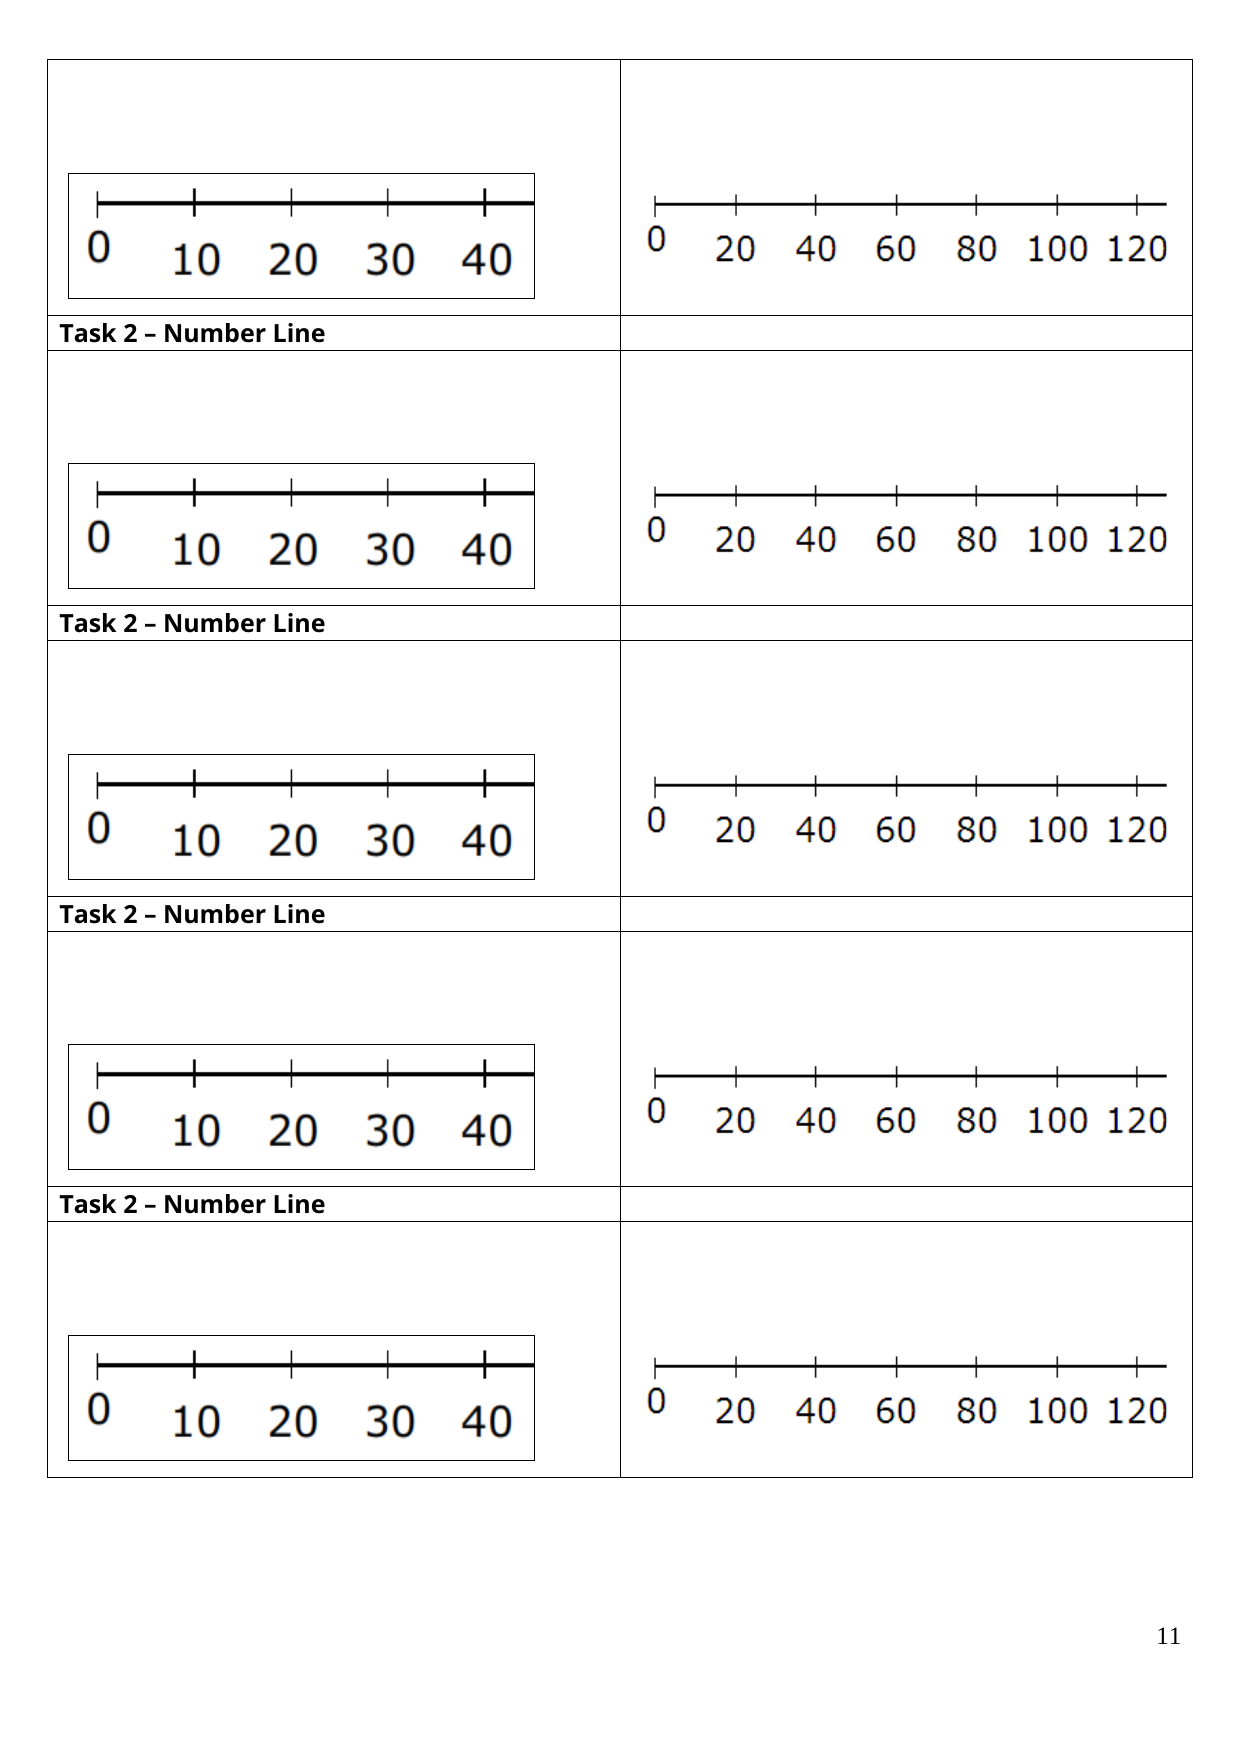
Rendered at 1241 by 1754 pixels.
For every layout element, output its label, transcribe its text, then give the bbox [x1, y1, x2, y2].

table_cell Task 2 – Number Line [48, 316, 620, 349]
table_cell [621, 60, 1192, 314]
table_cell [48, 60, 620, 314]
table_cell [621, 606, 1192, 640]
table_cell [621, 641, 1192, 896]
table_cell Task 2 – Number Line [48, 897, 620, 931]
table_cell Task 2 – Number Line [48, 1187, 620, 1221]
table_cell [48, 932, 620, 1186]
table_cell [621, 897, 1192, 931]
table_cell [621, 1187, 1192, 1221]
table_cell [48, 641, 620, 896]
table_cell [621, 351, 1192, 605]
table_cell [48, 351, 620, 605]
table_cell [621, 316, 1192, 349]
table_cell Task 2 – Number Line [48, 606, 620, 640]
table_cell [621, 932, 1192, 1186]
table_cell [621, 1222, 1192, 1477]
table_cell [48, 1222, 620, 1477]
